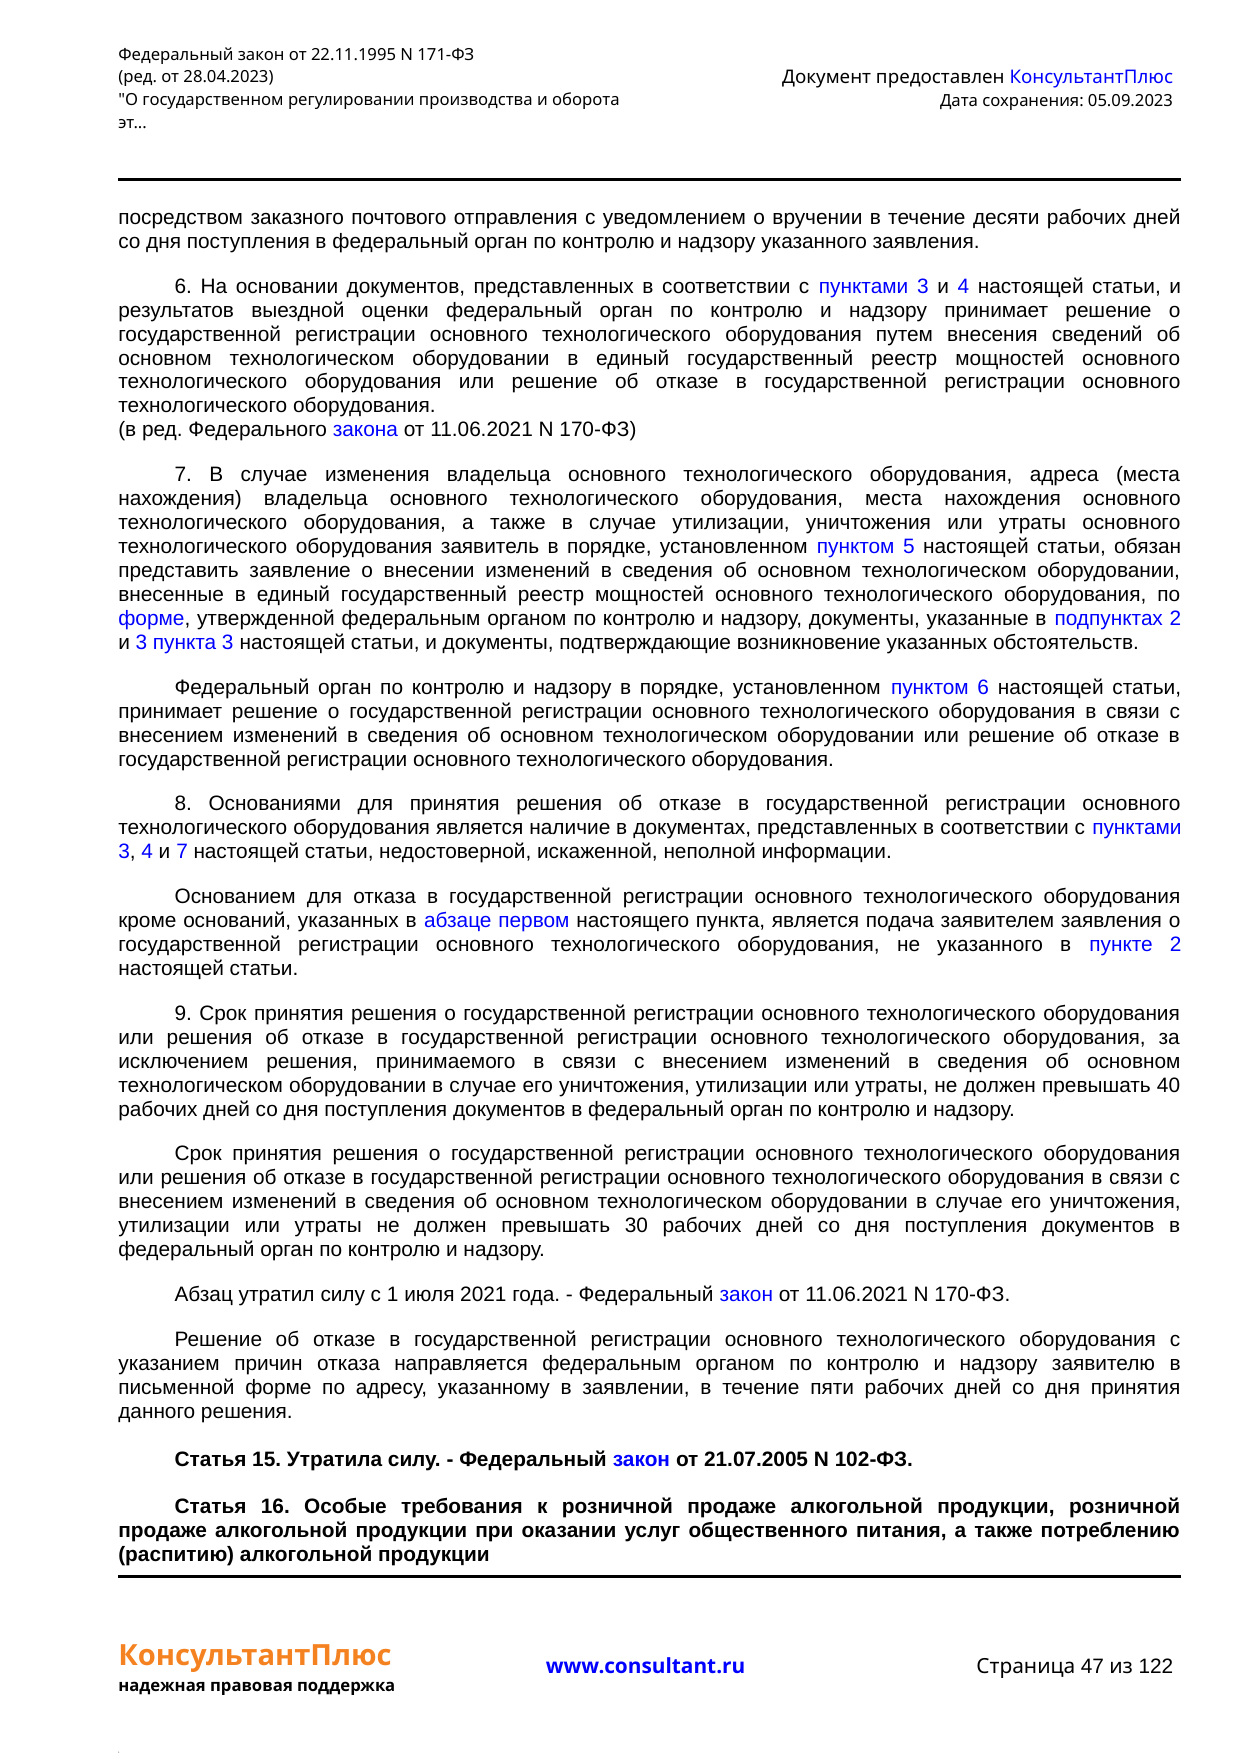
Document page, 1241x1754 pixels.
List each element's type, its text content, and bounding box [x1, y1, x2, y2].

text 8. Основаниями для принятия решения об отказе в государственной регистрации основного технологического оборудования является наличие в документах, представленных в соответствии с пунктами 3, 4 и 7 настоящей статьи, недостоверной, искаженной, неполной информации. [118, 791, 1181, 863]
text 7. В случае изменения владельца основного технологического оборудования, адреса (места нахождения) владельца основного технологического оборудования, места нахождения основного технологического оборудования, а также в случае утилизации, уничтожения или утраты основного технологического оборудования заявитель в порядке, установленном пунктом 5 настоящей статьи, обязан представить заявление о внесении изменений в сведения об основном технологическом оборудовании, внесенные в единый государственный реестр мощностей основного технологического оборудования, по форме, утвержденной федеральным органом по контролю и надзору, документы, указанные в подпунктах 2 и 3 пункта 3 настоящей статьи, и документы, подтверждающие возникновение указанных обстоятельств. [118, 462, 1181, 654]
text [118, 205, 1181, 253]
text Срок принятия решения о государственной регистрации основного технологического оборудования или решения об отказе в государственной регистрации основного технологического оборудования в связи с внесением изменений в сведения об основном технологическом оборудовании в случае его уничтожения, утилизации или утраты не должен превышать 30 рабочих дней со дня поступления документов в федеральный орган по контролю и надзору. [118, 1141, 1181, 1261]
text 9. Срок принятия решения о государственной регистрации основного технологического оборудования или решения об отказе в государственной регистрации основного технологического оборудования, за исключением решения, принимаемого в связи с внесением изменений в сведения об основном технологическом оборудовании в случае его уничтожения, утилизации или утраты, не должен превышать 40 рабочих дней со дня поступления документов в федеральный орган по контролю и надзору. [118, 1001, 1181, 1120]
text Основанием для отказа в государственной регистрации основного технологического оборудования кроме оснований, указанных в абзаце первом настоящего пункта, является подача заявителем заявления о государственной регистрации основного технологического оборудования, не указанного в пункте 2 настоящей статьи. [118, 884, 1181, 980]
text Решение об отказе в государственной регистрации основного технологического оборудования с указанием причин отказа направляется федеральным органом по контролю и надзору заявителю в письменной форме по адресу, указанному в заявлении, в течение пяти рабочих дней со дня принятия данного решения. [118, 1327, 1181, 1422]
title Статья 16. Особые требования к розничной продаже алкогольной продукции, розничной продаже алкогольной продукции при оказании услуг общественного питания, а также потреблению (распитию) алкогольной продукции [118, 1494, 1181, 1566]
text 6. На основании документов, представленных в соответствии с пунктами 3 и 4 настоящей статьи, и результатов выездной оценки федеральный орган по контролю и надзору принимает решение о государственной регистрации основного технологического оборудования путем внесения сведений об основном технологическом оборудовании в единый государственный реестр мощностей основного технологического оборудования или решение об отказе в государственной регистрации основного технологического оборудования. [118, 273, 1181, 417]
text Федеральный орган по контролю и надзору в порядке, установленном пунктом 6 настоящей статьи, принимает решение о государственной регистрации основного технологического оборудования в связи с внесением изменений в сведения об основном технологическом оборудовании или решение об отказе в государственной регистрации основного технологического оборудования. [118, 674, 1181, 770]
text Абзац утратил силу с 1 июля 2021 года. - Федеральный закон от 11.06.2021 N 170-ФЗ. [118, 1282, 1181, 1306]
title Статья 15. Утратила силу. - Федеральный закон от 21.07.2005 N 102-ФЗ. [118, 1446, 1181, 1470]
text (в ред. Федерального закона от 11.06.2021 N 170-ФЗ) [118, 417, 1181, 441]
